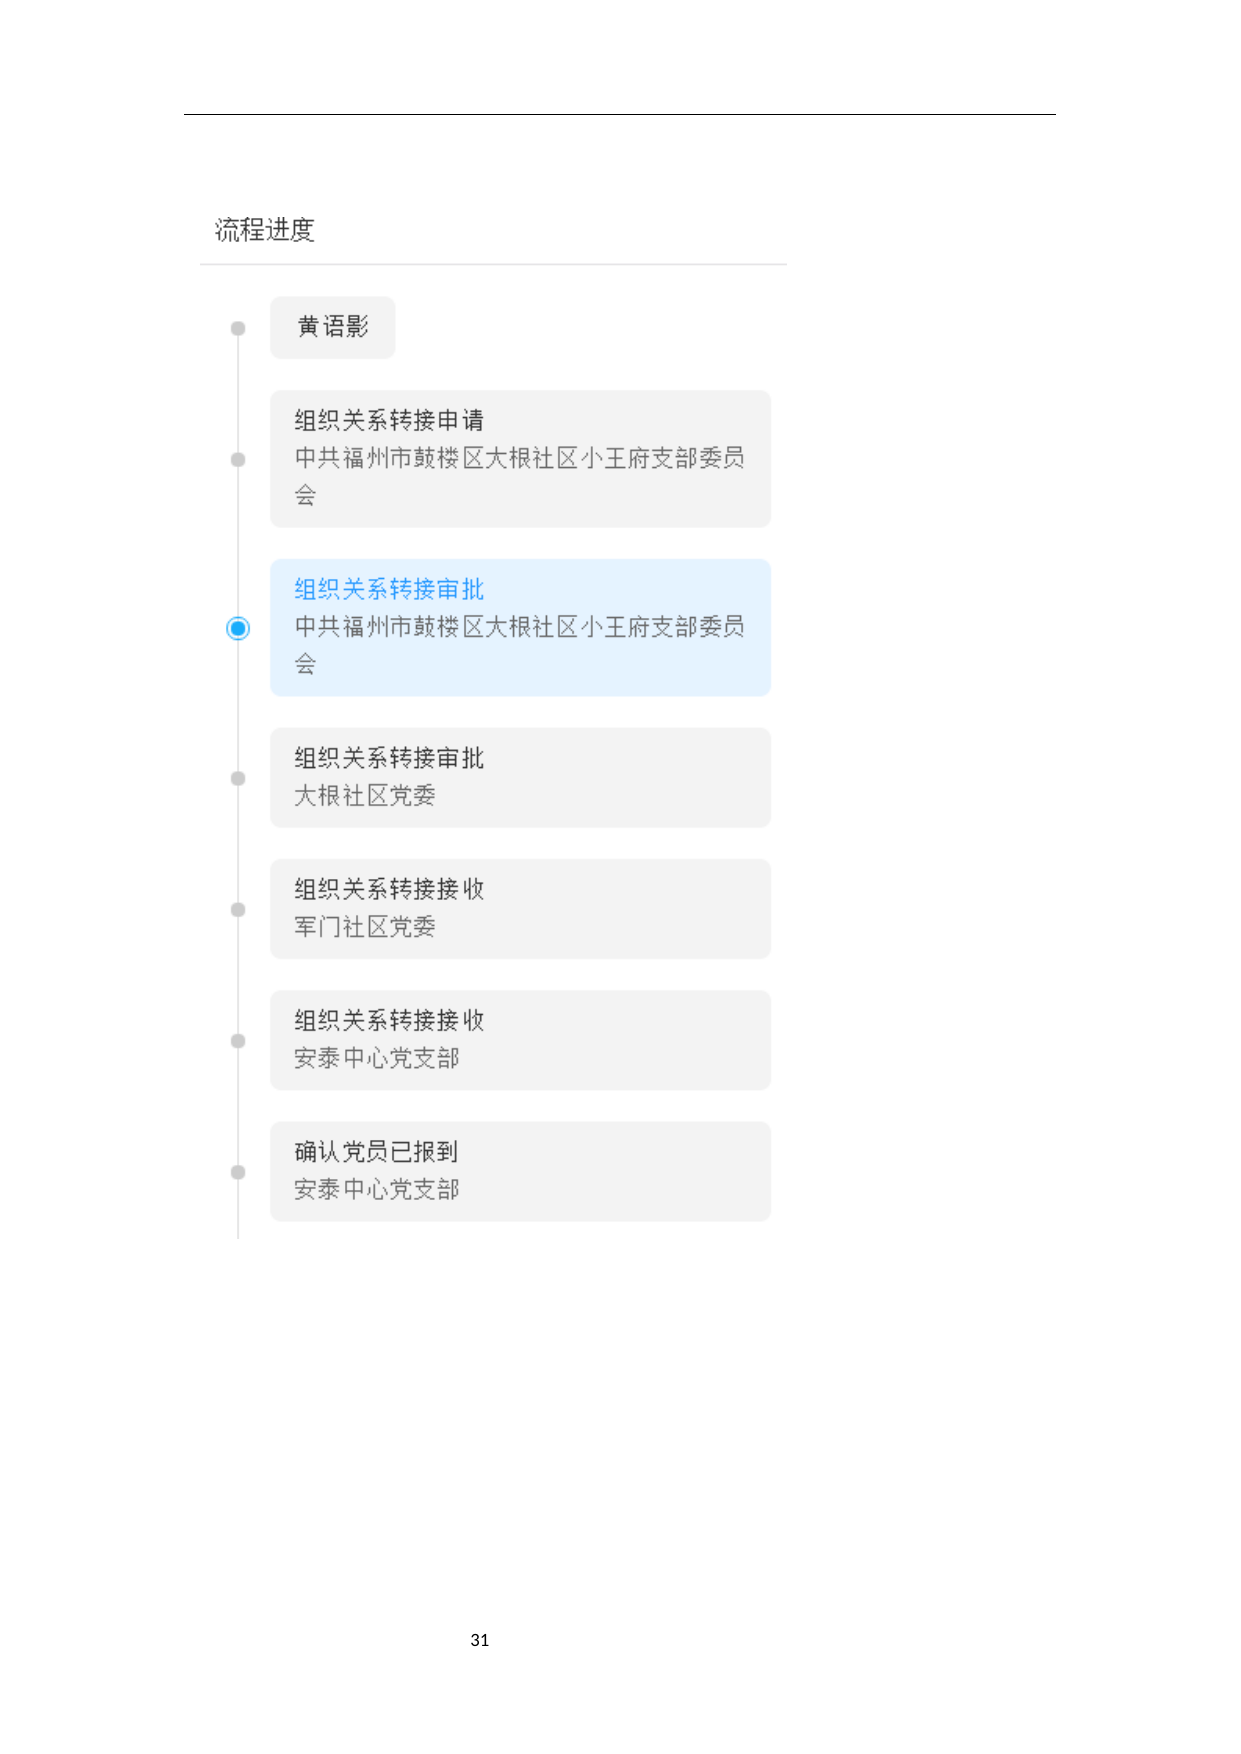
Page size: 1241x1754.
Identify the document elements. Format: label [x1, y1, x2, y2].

picture [200, 217, 787, 1239]
